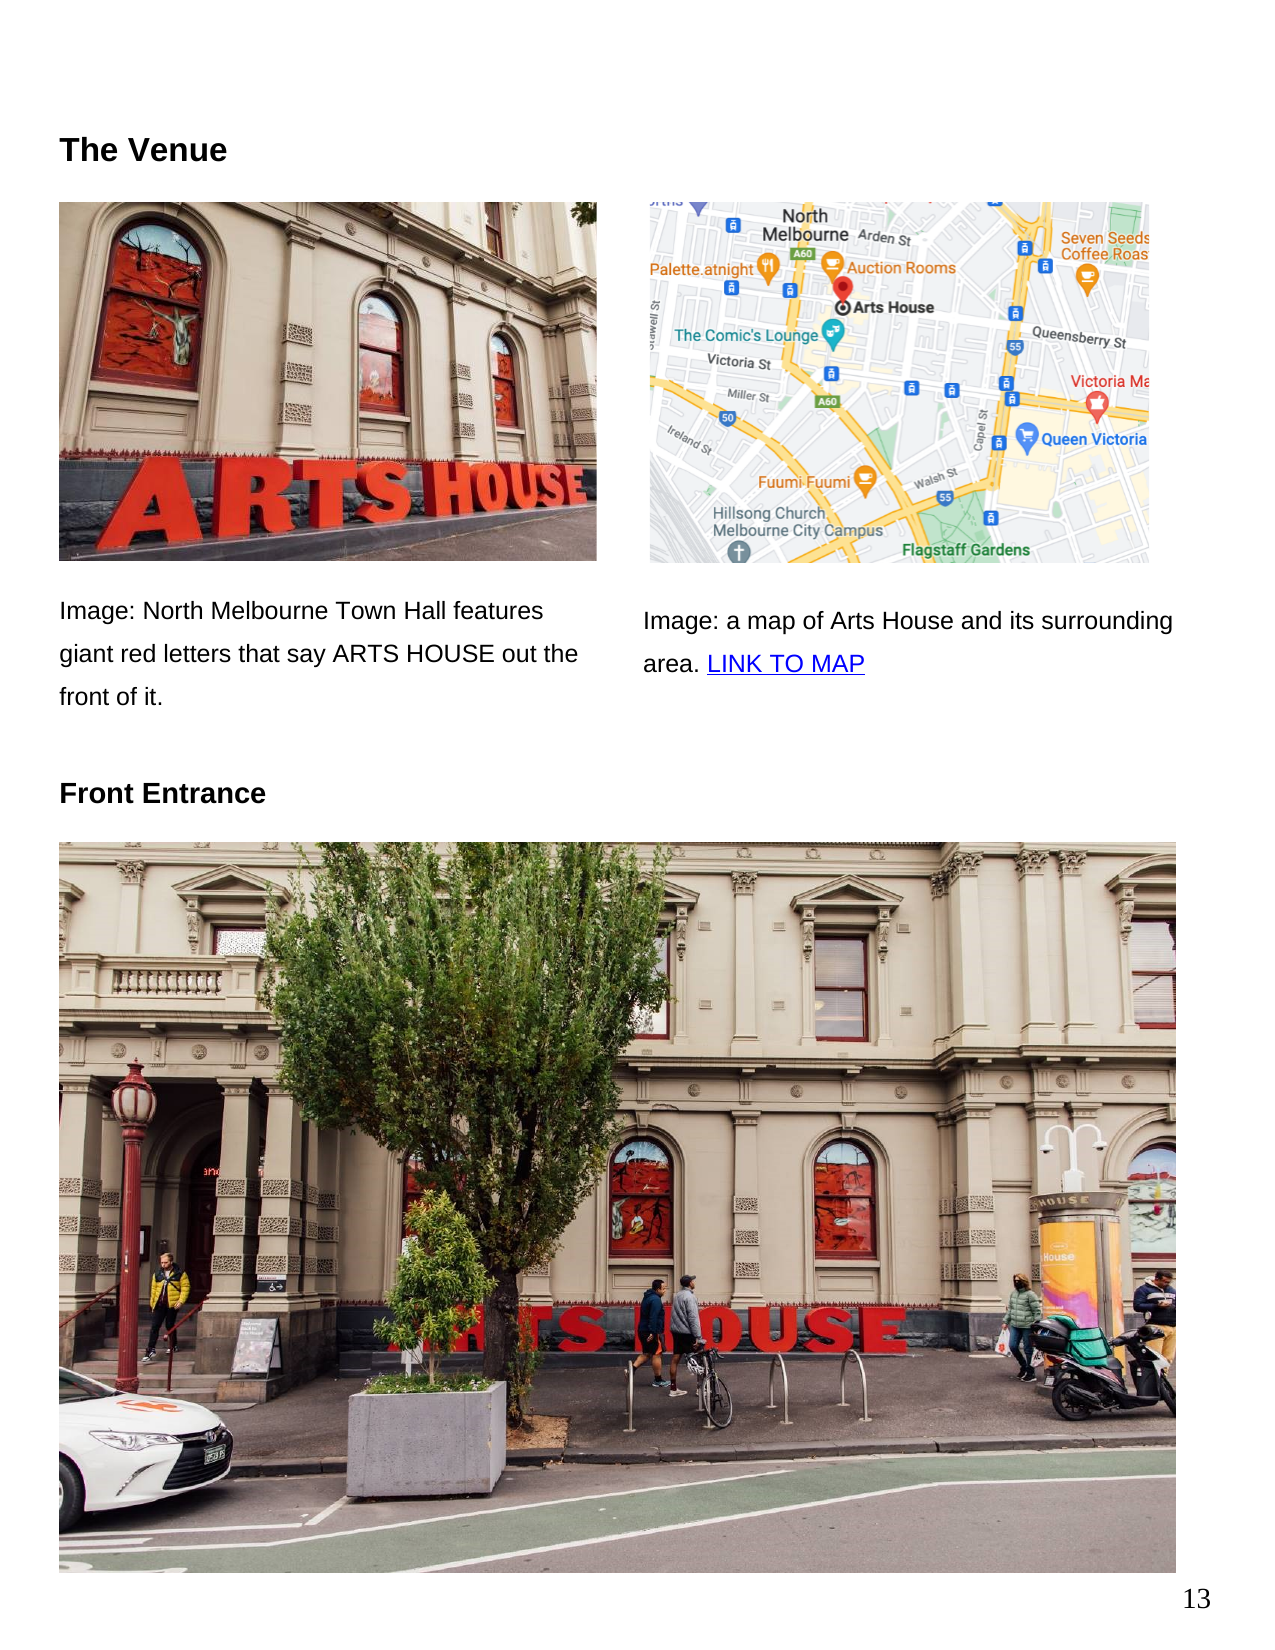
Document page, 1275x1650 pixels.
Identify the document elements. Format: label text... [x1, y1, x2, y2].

subtitle The Venue [59, 130, 1211, 169]
picture [649, 202, 1150, 563]
picture [59, 202, 597, 561]
subtitle Front Entrance [59, 776, 1211, 809]
text Image: a map of Arts House and its surrounding area. LINK TO MAP [643, 606, 1211, 677]
picture [59, 842, 1176, 1573]
text Image: North Melbourne Town Hall features giant red letters that say ARTS HOUSE out the front of it. [59, 596, 597, 761]
